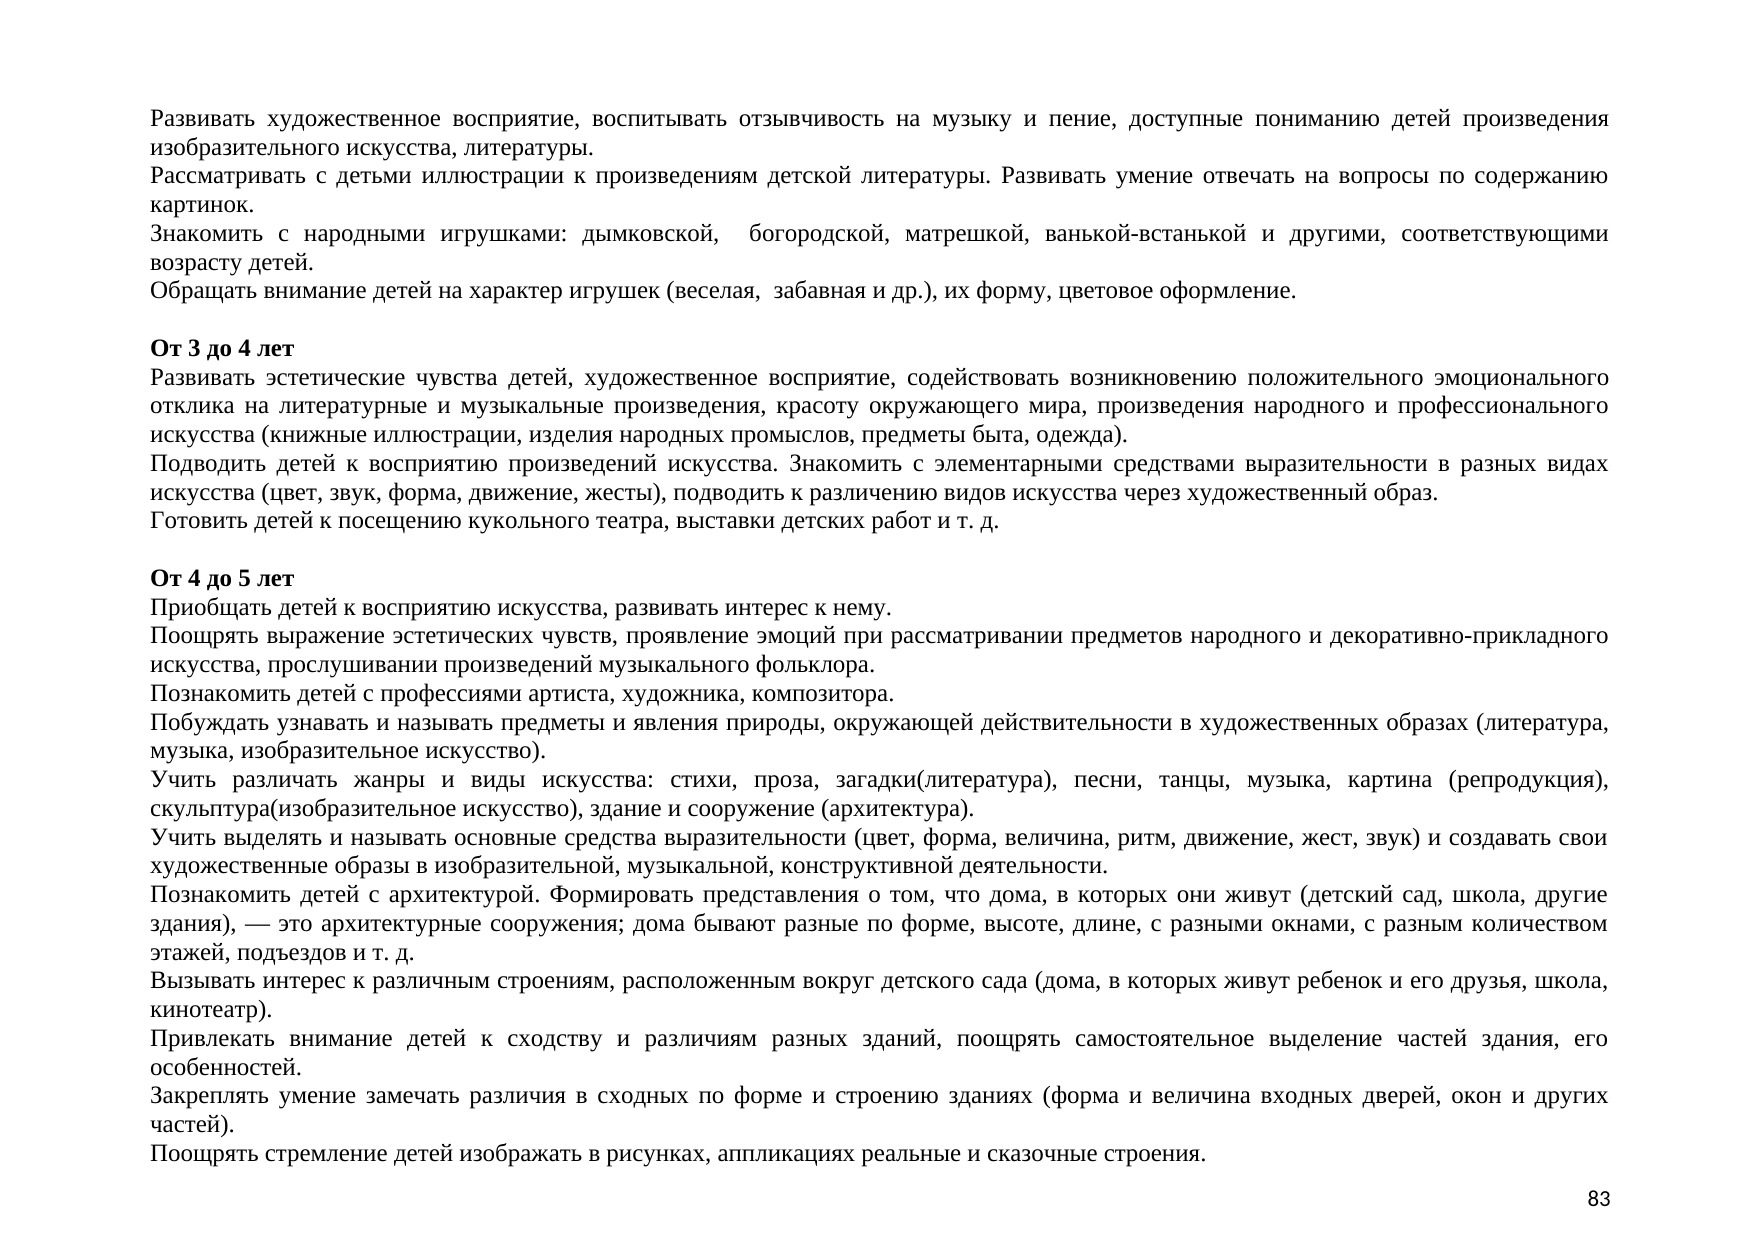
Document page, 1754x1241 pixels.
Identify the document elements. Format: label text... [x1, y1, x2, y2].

text Поощрять стремление детей изображать в рисунках, аппликациях реальные и сказочные строения. [150, 1138, 1610, 1167]
text Учить различать жанры и виды искусства: стихи, проза, загадки(литература), песни, танцы, музыка, картина (репродукция), скульптура(изобразительное искусство), здание и сооружение (архитектура). [150, 764, 1610, 822]
text Привлекать внимание детей к сходству и различиям разных зданий, поощрять самостоятельное выделение частей здания, его особенностей. [150, 1023, 1610, 1080]
text От 4 до 5 лет [150, 563, 1610, 592]
text Развивать эстетические чувства детей, художественное восприятие, содействовать возникновению положительного эмоционального отклика на литературные и музыкальные произведения, красоту окружающего мира, произведения народного и профессионального искусства (книжные иллюстрации, изделия народных промыслов, предметы быта, одежда). [150, 362, 1610, 448]
text Обращать внимание детей на характер игрушек (веселая, забавная и др.), их форму, цветовое оформление. [150, 275, 1610, 304]
text Приобщать детей к восприятию искусства, развивать интерес к нему. [150, 592, 1610, 620]
text Познакомить детей с профессиями артиста, художника, композитора. [150, 678, 1610, 707]
text Развивать художественное восприятие, воспитывать отзывчивость на музыку и пение, доступные пониманию детей произведения изобразительного искусства, литературы. [150, 103, 1610, 160]
text Знакомить с народными игрушками: дымковской, богородской, матрешкой, ванькой-встанькой и другими, соответствующими возрасту детей. [150, 218, 1610, 275]
text Побуждать узнавать и называть предметы и явления природы, окружающей действительности в художественных образах (литература, музыка, изобразительное искусство). [150, 707, 1610, 764]
text Готовить детей к посещению кукольного театра, выставки детских работ и т. д. [150, 505, 1610, 534]
text Вызывать интерес к различным строениям, расположенным вокруг детского сада (дома, в которых живут ребенок и его друзья, школа, кинотеатр). [150, 965, 1610, 1023]
text Познакомить детей с архитектурой. Формировать представления о том, что дома, в которых они живут (детский сад, школа, другие здания), — это архитектурные сооружения; дома бывают разные по форме, высоте, длине, с разными окнами, с разным количеством этажей, подъездов и т. д. [150, 879, 1610, 965]
text Учить выделять и называть основные средства выразительности (цвет, форма, величина, ритм, движение, жест, звук) и создавать свои художественные образы в изобразительной, музыкальной, конструктивной деятельности. [150, 822, 1610, 879]
text Рассматривать с детьми иллюстрации к произведениям детской литературы. Развивать умение отвечать на вопросы по содержанию картинок. [150, 160, 1610, 218]
text Подводить детей к восприятию произведений искусства. Знакомить с элементарными средствами выразительности в разных видах искусства (цвет, звук, форма, движение, жесты), подводить к различению видов искусства через художественный образ. [150, 448, 1610, 505]
text От 3 до 4 лет [150, 333, 1610, 362]
text Поощрять выражение эстетических чувств, проявление эмоций при рассматривании предметов народного и декоративно-прикладного искусства, прослушивании произведений музыкального фольклора. [150, 620, 1610, 678]
text Закреплять умение замечать различия в сходных по форме и строению зданиях (форма и величина входных дверей, окон и других частей). [150, 1080, 1610, 1138]
